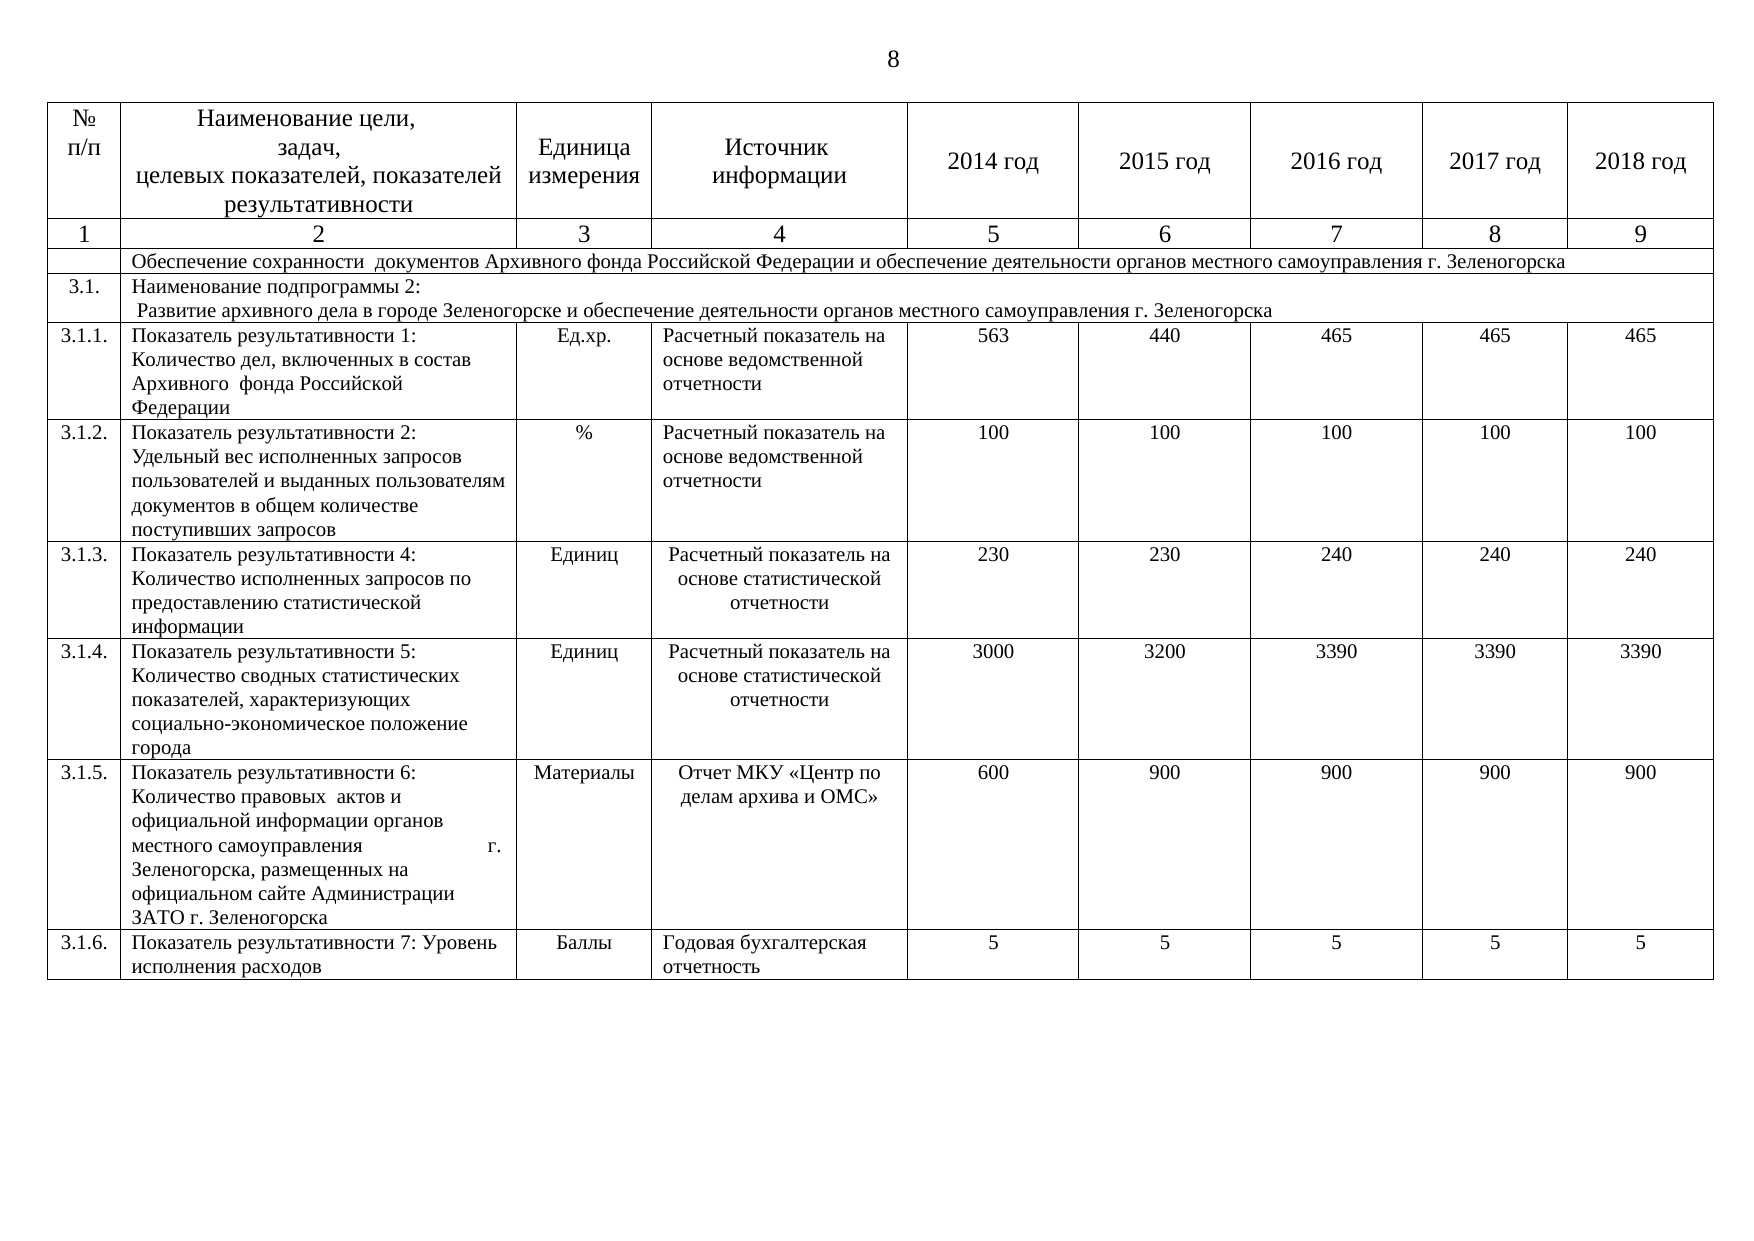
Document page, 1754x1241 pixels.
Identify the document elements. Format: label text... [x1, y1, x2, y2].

table_cell 1 [48, 219, 120, 248]
table_cell Расчетный показатель на основе статистической отчетности [652, 639, 907, 759]
table_cell 900 [1251, 760, 1422, 929]
table_cell 5 [908, 930, 1078, 979]
table_cell 4 [652, 219, 907, 248]
table_header Единица измерения [517, 103, 651, 218]
table_cell 6 [1079, 219, 1250, 248]
table_cell Ед.хр. [517, 323, 651, 419]
table_cell 465 [1568, 323, 1713, 419]
table_cell 240 [1568, 542, 1713, 638]
table_header Источник информации [652, 103, 907, 218]
table_header 2018 год [1568, 103, 1713, 218]
table_cell 230 [1079, 542, 1250, 638]
table_cell 465 [1251, 323, 1422, 419]
table_cell 600 [908, 760, 1078, 929]
table_cell Расчетный показатель на основе ведомственной отчетности [652, 323, 907, 419]
table_cell 8 [1423, 219, 1567, 248]
table_cell 5 [908, 219, 1078, 248]
table_cell 100 [1079, 420, 1250, 541]
table_cell 3.1. [48, 274, 120, 322]
table_cell 2 [121, 219, 516, 248]
table_cell Отчет МКУ «Центр по делам архива и ОМС» [652, 760, 907, 929]
table_cell % [517, 420, 651, 541]
table_cell 100 [908, 420, 1078, 541]
table_cell Материалы [517, 760, 651, 929]
table_cell 3 [517, 219, 651, 248]
table_cell Показатель результативности 2: Удельный вес исполненных запросов пользователей и выданных пользователям документов в общем количестве поступивших запросов [121, 420, 516, 541]
table_cell Единиц [517, 542, 651, 638]
table_header 2014 год [908, 103, 1078, 218]
table_cell Расчетный показатель на основе ведомственной отчетности [652, 420, 907, 541]
table_cell Показатель результативности 5: Количество сводных статистических показателей, характеризующих социально-экономическое положение города [121, 639, 516, 759]
table_cell 3.1.5. [48, 760, 120, 929]
table_cell 3390 [1251, 639, 1422, 759]
table_header 2017 год [1423, 103, 1567, 218]
table_cell 5 [1568, 930, 1713, 979]
table_cell Показатель результативности 1: Количество дел, включенных в состав Архивного фонда Российской Федерации [121, 323, 516, 419]
table_cell 3200 [1079, 639, 1250, 759]
table_header 2016 год [1251, 103, 1422, 218]
table_cell 100 [1423, 420, 1567, 541]
table_cell 3390 [1423, 639, 1567, 759]
table_cell Годовая бухгалтерская отчетность [652, 930, 907, 979]
table_header № п/п [48, 103, 120, 218]
table_cell 3.1.4. [48, 639, 120, 759]
table_cell 563 [908, 323, 1078, 419]
table_cell 3390 [1568, 639, 1713, 759]
table_cell 9 [1568, 219, 1713, 248]
table_cell 230 [908, 542, 1078, 638]
table_cell 3000 [908, 639, 1078, 759]
table_header 2015 год [1079, 103, 1250, 218]
table_cell 5 [1251, 930, 1422, 979]
table_cell 7 [1251, 219, 1422, 248]
table_cell Расчетный показатель на основе статистической отчетности [652, 542, 907, 638]
table_cell Показатель результативности 7: Уровень исполнения расходов [121, 930, 516, 979]
table_cell 3.1.6. [48, 930, 120, 979]
table_cell 5 [1423, 930, 1567, 979]
table_cell 100 [1251, 420, 1422, 541]
table_cell Наименование подпрограммы 2: Развитие архивного дела в городе Зеленогорске и обеспечение деятельности органов местного самоуправления г. Зеленогорска [121, 274, 1713, 322]
table_cell 440 [1079, 323, 1250, 419]
table_cell 3.1.2. [48, 420, 120, 541]
table_header Наименование цели, задач, целевых показателей, показателей результативности [121, 103, 516, 218]
table_cell 465 [1423, 323, 1567, 419]
table_cell Показатель результативности 4: Количество исполненных запросов по предоставлению статистической информации [121, 542, 516, 638]
table_cell 100 [1568, 420, 1713, 541]
table_cell 3.1.3. [48, 542, 120, 638]
table_cell Показатель результативности 6: Количество правовых актов и официальной информации органов местного самоуправления г. Зеленогорска, размещенных на официальном сайте Администрации ЗАТО г. Зеленогорска [121, 760, 516, 929]
table_cell 900 [1423, 760, 1567, 929]
table_cell 240 [1251, 542, 1422, 638]
table_cell 3. [48, 249, 120, 273]
table_cell 240 [1423, 542, 1567, 638]
table_cell 900 [1568, 760, 1713, 929]
table_cell Баллы [517, 930, 651, 979]
table_cell 3.1.1. [48, 323, 120, 419]
table_cell 900 [1079, 760, 1250, 929]
table_cell Единиц [517, 639, 651, 759]
table_cell 5 [1079, 930, 1250, 979]
